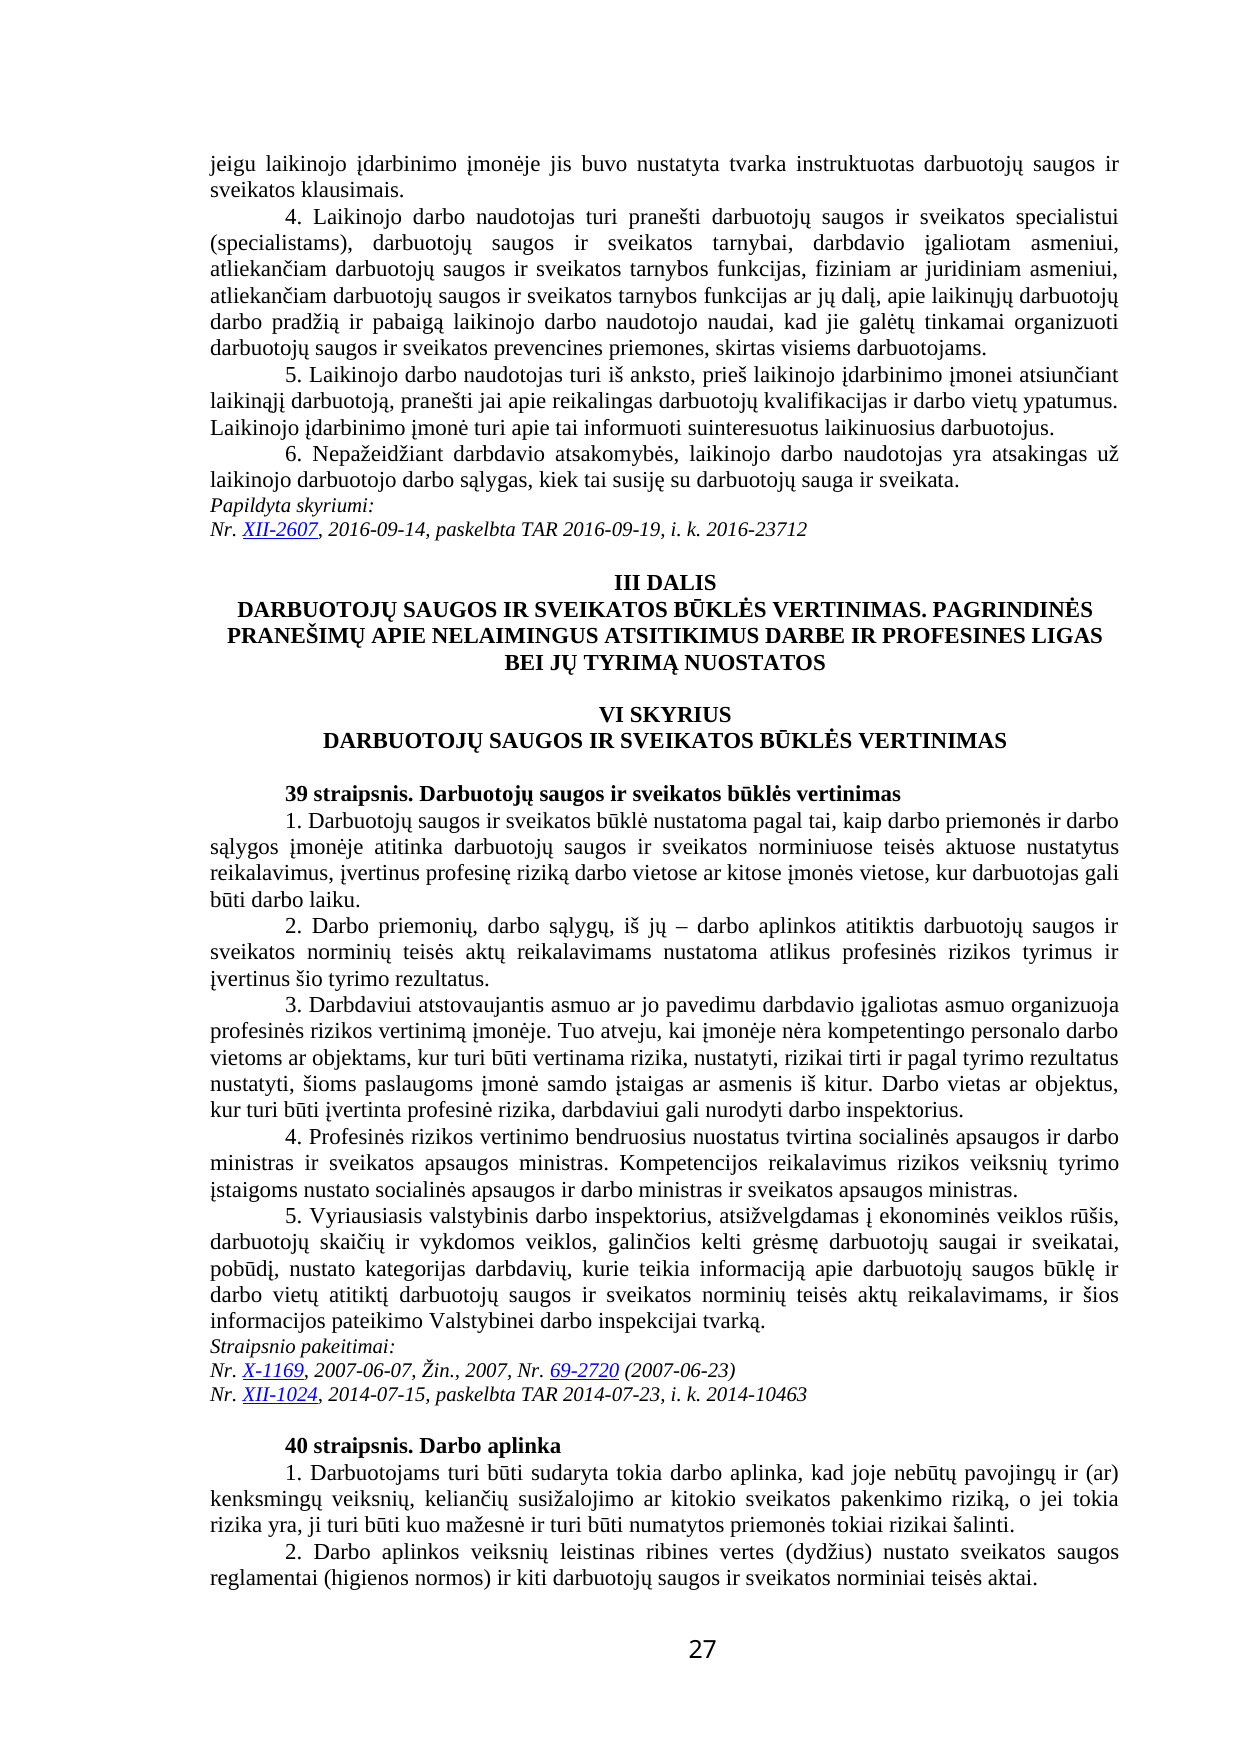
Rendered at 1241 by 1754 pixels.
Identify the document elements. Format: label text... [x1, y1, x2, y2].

text Straipsnio pakeitimai: [210, 1334, 1120, 1358]
text DARBUOTOJŲ SAUGOS IR SVEIKATOS BŪKLĖS VERTINIMAS. PAGRINDINĖS PRANEŠIMŲ APIE NELAIMINGUS ATSITIKIMUS DARBE IR PROFESINES LIGAS BEI JŲ TYRIMĄ NUOSTATOS [210, 596, 1120, 675]
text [210, 150, 1120, 203]
text 4. Laikinojo darbo naudotojas turi pranešti darbuotojų saugos ir sveikatos specialistui (specialistams), darbuotojų saugos ir sveikatos tarnybai, darbdavio įgaliotam asmeniui, atliekančiam darbuotojų saugos ir sveikatos tarnybos funkcijas, fiziniam ar juridiniam asmeniui, atliekančiam darbuotojų saugos ir sveikatos tarnybos funkcijas ar jų dalį, apie laikinųjų darbuotojų darbo pradžią ir pabaigą laikinojo darbo naudotojo naudai, kad jie galėtų tinkamai organizuoti darbuotojų saugos ir sveikatos prevencines priemones, skirtas visiems darbuotojams. [210, 203, 1120, 361]
text 5. Vyriausiasis valstybinis darbo inspektorius, atsižvelgdamas į ekonominės veiklos rūšis, darbuotojų skaičių ir vykdomos veiklos, galinčios kelti grėsmę darbuotojų saugai ir sveikatai, pobūdį, nustato kategorijas darbdavių, kurie teikia informaciją apie darbuotojų saugos būklę ir darbo vietų atitiktį darbuotojų saugos ir sveikatos norminių teisės aktų reikalavimams, ir šios informacijos pateikimo Valstybinei darbo inspekcijai tvarką. [210, 1202, 1120, 1334]
text Nr. XII-1024, 2014-07-15, paskelbta TAR 2014-07-23, i. k. 2014-10463 [210, 1382, 1120, 1406]
text III DALIS [210, 569, 1120, 596]
text Nr. XII-2607, 2016-09-14, paskelbta TAR 2016-09-19, i. k. 2016-23712 [210, 517, 1120, 541]
text DARBUOTOJŲ SAUGOS IR SVEIKATOS BŪKLĖS VERTINIMAS [210, 728, 1120, 754]
text 2. Darbo aplinkos veiksnių leistinas ribines vertes (dydžius) nustato sveikatos saugos reglamentai (higienos normos) ir kiti darbuotojų saugos ir sveikatos norminiai teisės aktai. [210, 1538, 1120, 1590]
text Nr. X-1169, 2007-06-07, Žin., 2007, Nr. 69-2720 (2007-06-23) [210, 1358, 1120, 1382]
text 2. Darbo priemonių, darbo sąlygų, iš jų – darbo aplinkos atitiktis darbuotojų saugos ir sveikatos norminių teisės aktų reikalavimams nustatoma atlikus profesinės rizikos tyrimus ir įvertinus šio tyrimo rezultatus. [210, 912, 1120, 991]
text 40 straipsnis. Darbo aplinka [210, 1432, 1120, 1459]
text 1. Darbuotojų saugos ir sveikatos būklė nustatoma pagal tai, kaip darbo priemonės ir darbo sąlygos įmonėje atitinka darbuotojų saugos ir sveikatos norminiuose teisės aktuose nustatytus reikalavimus, įvertinus profesinę riziką darbo vietose ar kitose įmonės vietose, kur darbuotojas gali būti darbo laiku. [210, 807, 1120, 912]
text 39 straipsnis. Darbuotojų saugos ir sveikatos būklės vertinimas [210, 780, 1120, 807]
text 4. Profesinės rizikos vertinimo bendruosius nuostatus tvirtina socialinės apsaugos ir darbo ministras ir sveikatos apsaugos ministras. Kompetencijos reikalavimus rizikos veiksnių tyrimo įstaigoms nustato socialinės apsaugos ir darbo ministras ir sveikatos apsaugos ministras. [210, 1123, 1120, 1202]
text 3. Darbdaviui atstovaujantis asmuo ar jo pavedimu darbdavio įgaliotas asmuo organizuoja profesinės rizikos vertinimą įmonėje. Tuo atveju, kai įmonėje nėra kompetentingo personalo darbo vietoms ar objektams, kur turi būti vertinama rizika, nustatyti, rizikai tirti ir pagal tyrimo rezultatus nustatyti, šioms paslaugoms įmonė samdo įstaigas ar asmenis iš kitur. Darbo vietas ar objektus, kur turi būti įvertinta profesinė rizika, darbdaviui gali nurodyti darbo inspektorius. [210, 991, 1120, 1123]
text VI SKYRIUS [210, 701, 1120, 728]
text 5. Laikinojo darbo naudotojas turi iš anksto, prieš laikinojo įdarbinimo įmonei atsiunčiant laikinąjį darbuotoją, pranešti jai apie reikalingas darbuotojų kvalifikacijas ir darbo vietų ypatumus. Laikinojo įdarbinimo įmonė turi apie tai informuoti suinteresuotus laikinuosius darbuotojus. [210, 361, 1120, 440]
text 6. Nepažeidžiant darbdavio atsakomybės, laikinojo darbo naudotojas yra atsakingas už laikinojo darbuotojo darbo sąlygas, kiek tai susiję su darbuotojų sauga ir sveikata. [210, 440, 1120, 493]
text Papildyta skyriumi: [210, 493, 1120, 517]
text 1. Darbuotojams turi būti sudaryta tokia darbo aplinka, kad joje nebūtų pavojingų ir (ar) kenksmingų veiksnių, keliančių susižalojimo ar kitokio sveikatos pakenkimo riziką, o jei tokia rizika yra, ji turi būti kuo mažesnė ir turi būti numatytos priemonės tokiai rizikai šalinti. [210, 1459, 1120, 1538]
